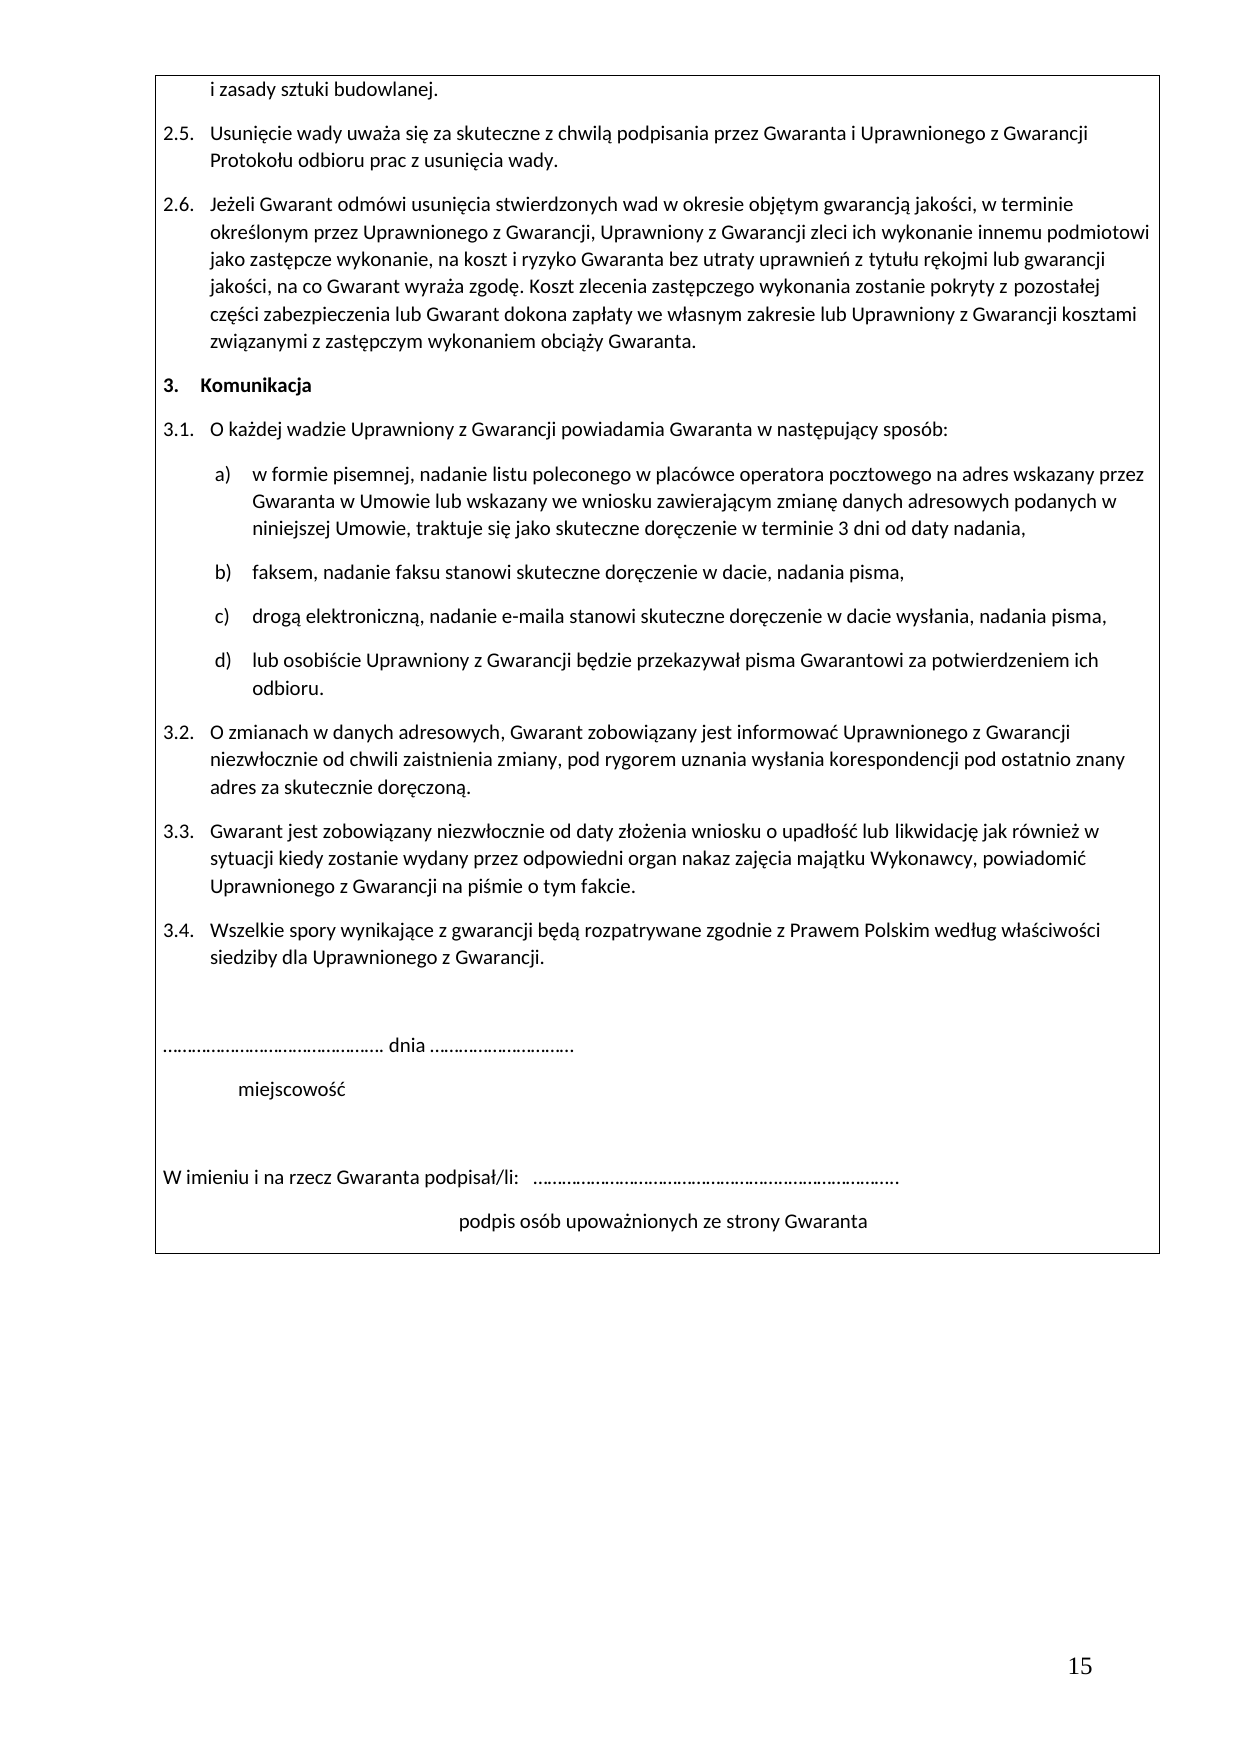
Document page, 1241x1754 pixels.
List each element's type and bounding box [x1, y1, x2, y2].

table_header [156, 76, 1159, 1253]
